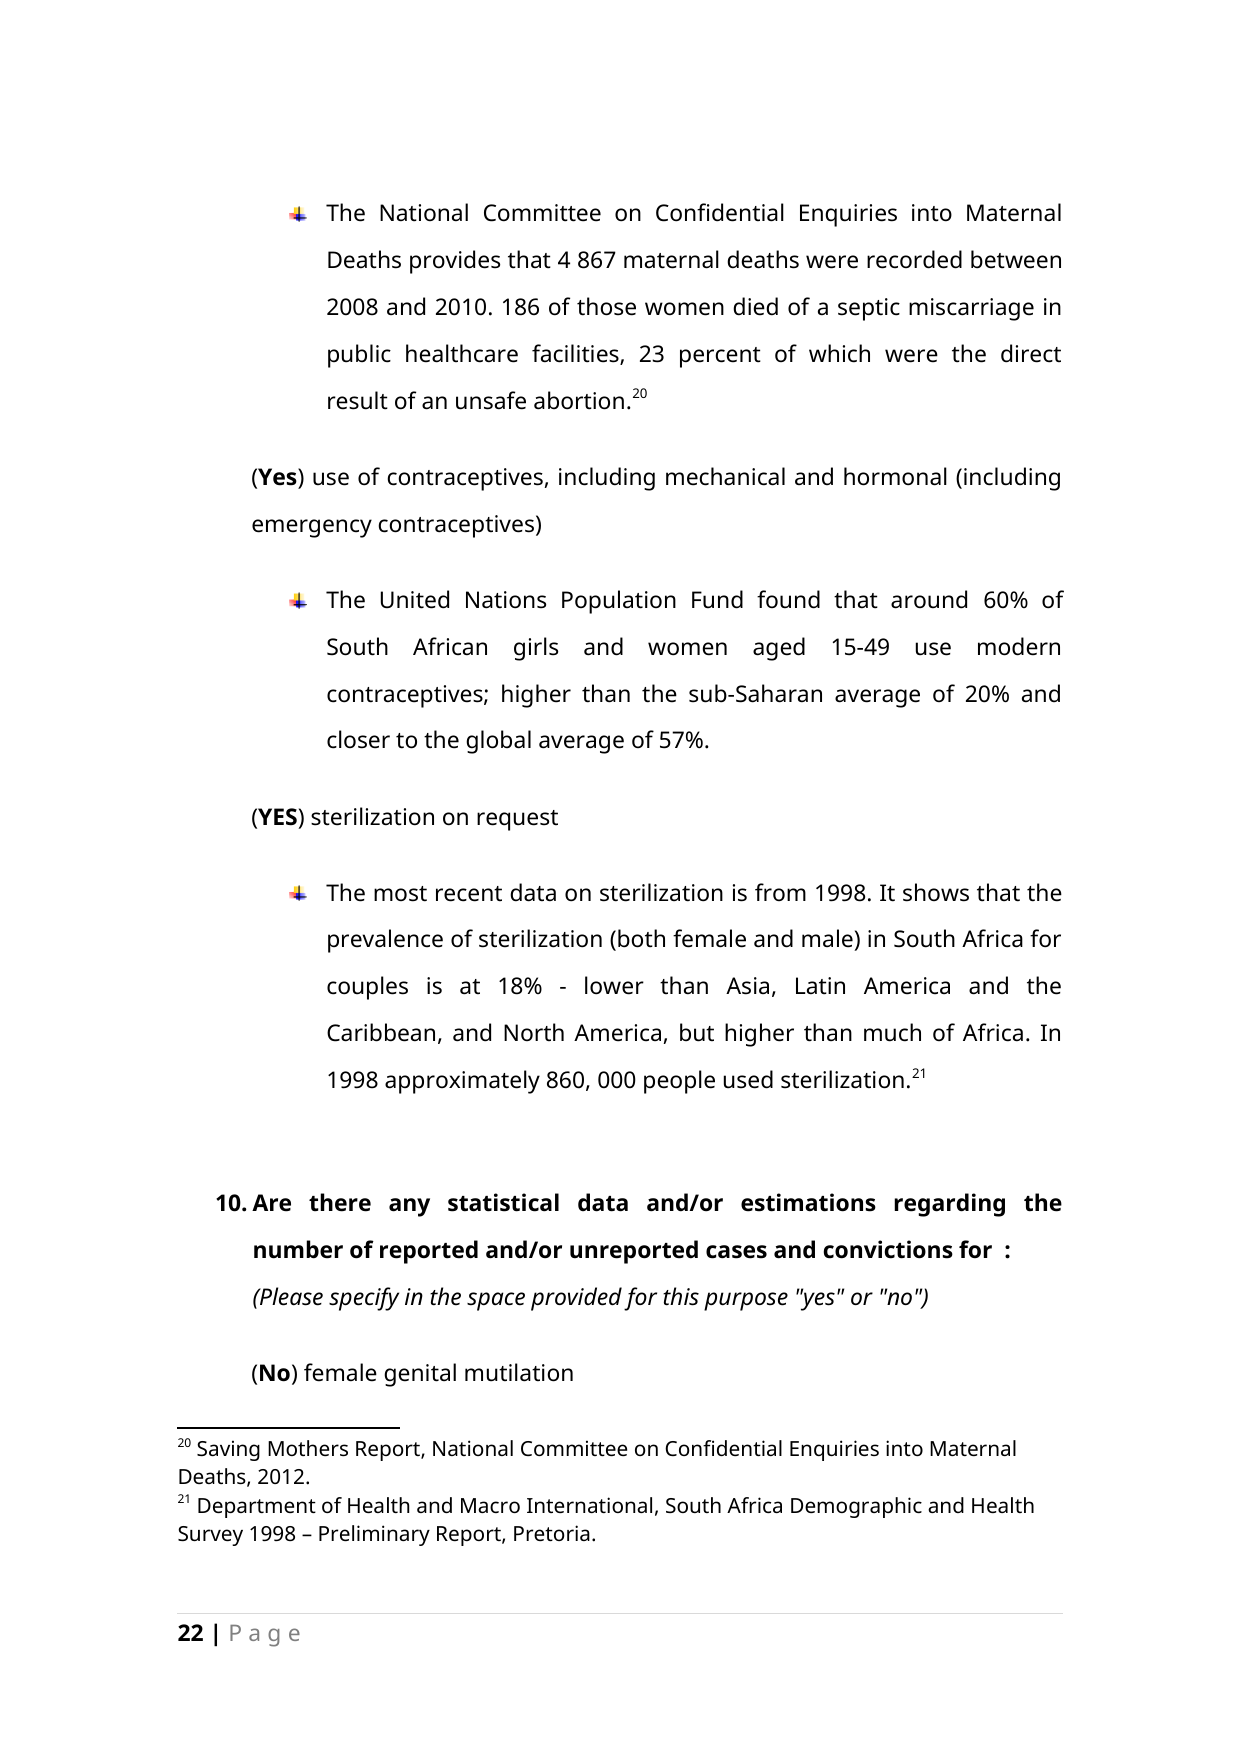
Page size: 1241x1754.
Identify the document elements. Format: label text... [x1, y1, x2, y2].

text (No) female genital mutilation [177, 1357, 1063, 1388]
picture [289, 205, 307, 222]
text (Yes) use of contraceptives, including mechanical and hormonal (including emergency contraceptives) [251, 461, 1063, 539]
picture [289, 591, 307, 609]
list The United Nations Population Fund found that around 60% of South African girls and women aged 15-49 use modern contraceptives; higher than the sub-Saharan average of 20% and closer to the global average of 57%. [288, 584, 1063, 756]
text (YES) sterilization on request [177, 800, 1063, 832]
list The National Committee on Confidential Enquiries into Maternal Deaths provides that 4 867 maternal deaths were recorded between 2008 and 2010. 186 of those women died of a septic miscarriage in public healthcare facilities, 23 percent of which were the direct result of an unsafe abortion. [288, 197, 1063, 416]
picture [289, 884, 307, 901]
list Are there any statistical data and/or estimations regarding the number of reported and/or unreported cases and convictions for : [215, 1187, 1063, 1265]
text (Please specify in the space provided for this purpose "yes" or "no") [252, 1281, 1063, 1312]
list The most recent data on sterilization is from 1998. It shows that the prevalence of sterilization (both female and male) in South Africa for couples is at 18% - lower than Asia, Latin America and the Caribbean, and North America, but higher than much of Africa. In 1998 approximately 860, 000 people used sterilization. [288, 876, 1063, 1095]
